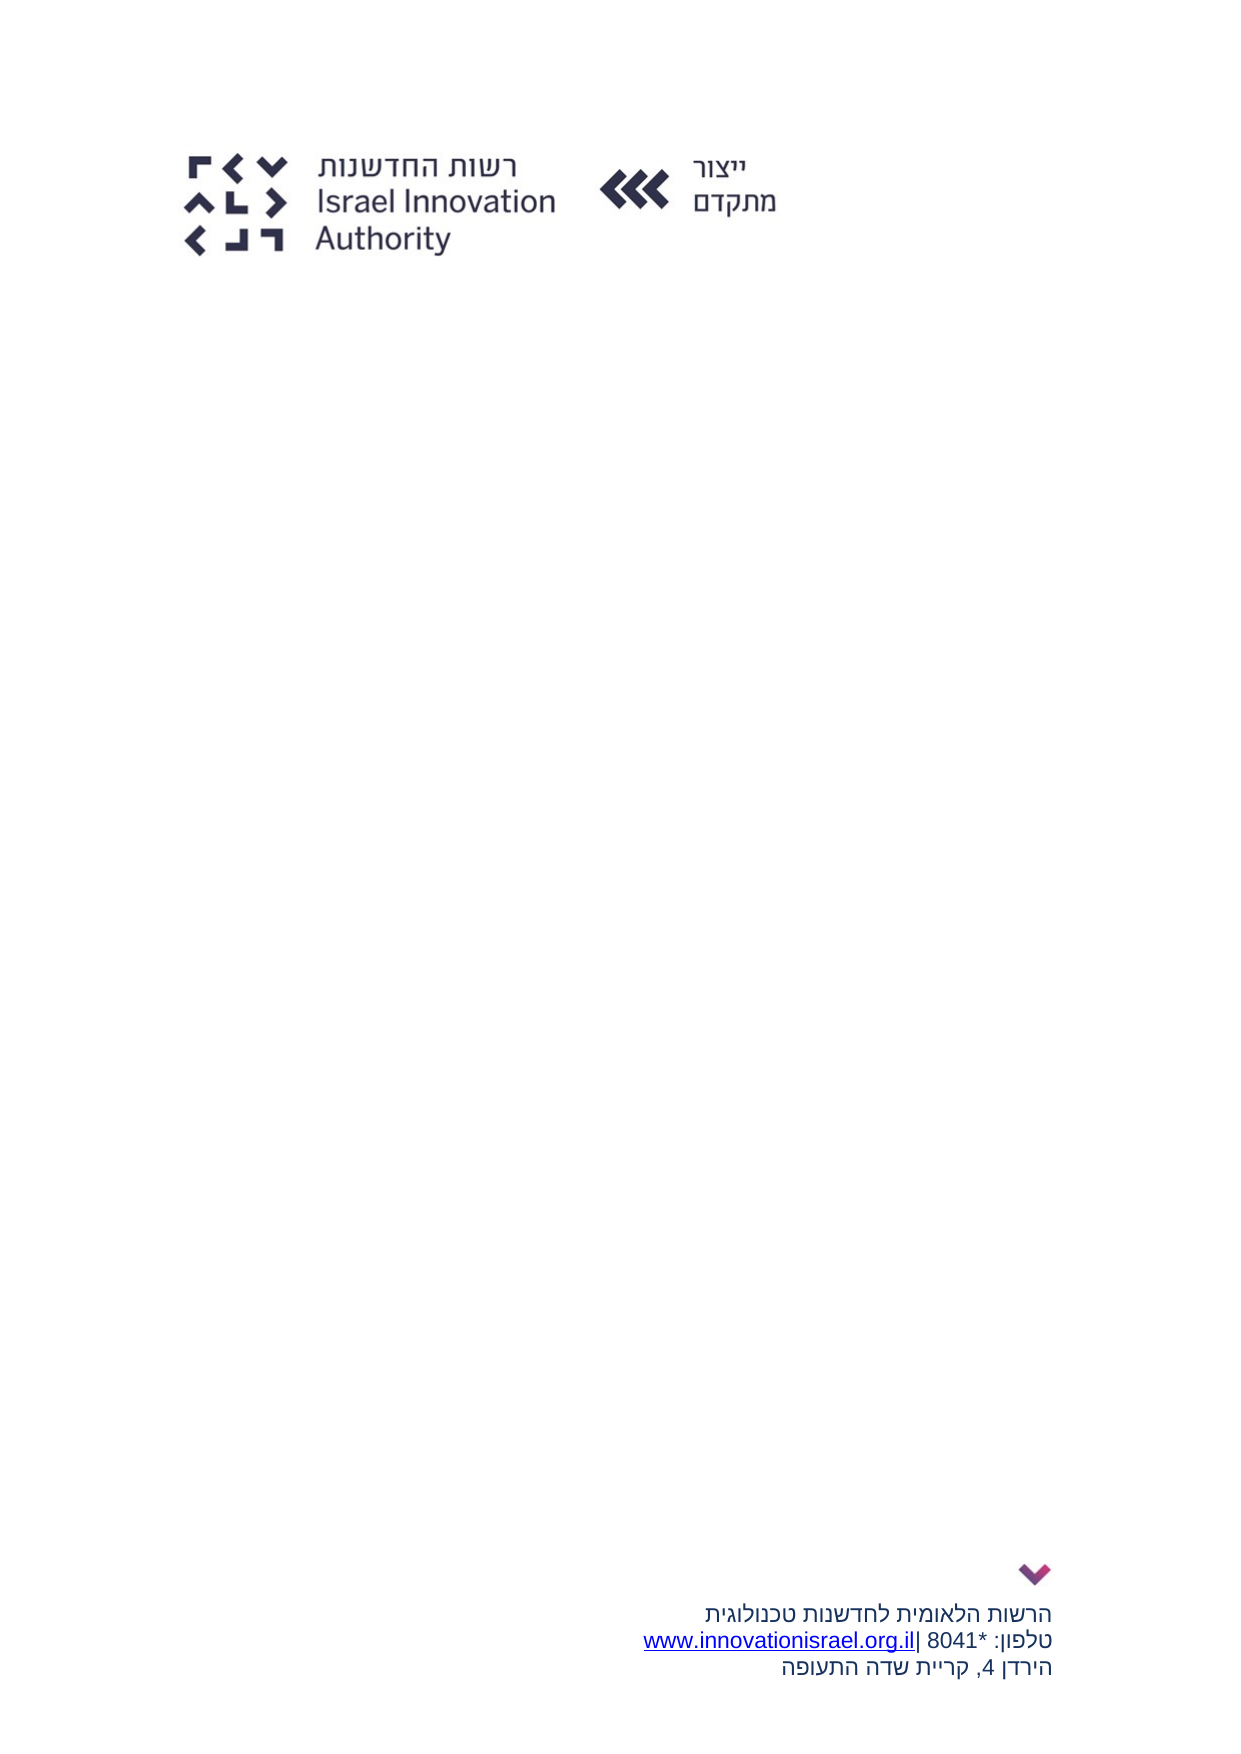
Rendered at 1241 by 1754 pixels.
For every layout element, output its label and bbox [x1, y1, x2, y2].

picture [1016, 1562, 1053, 1587]
picture [2, 0, 1236, 291]
